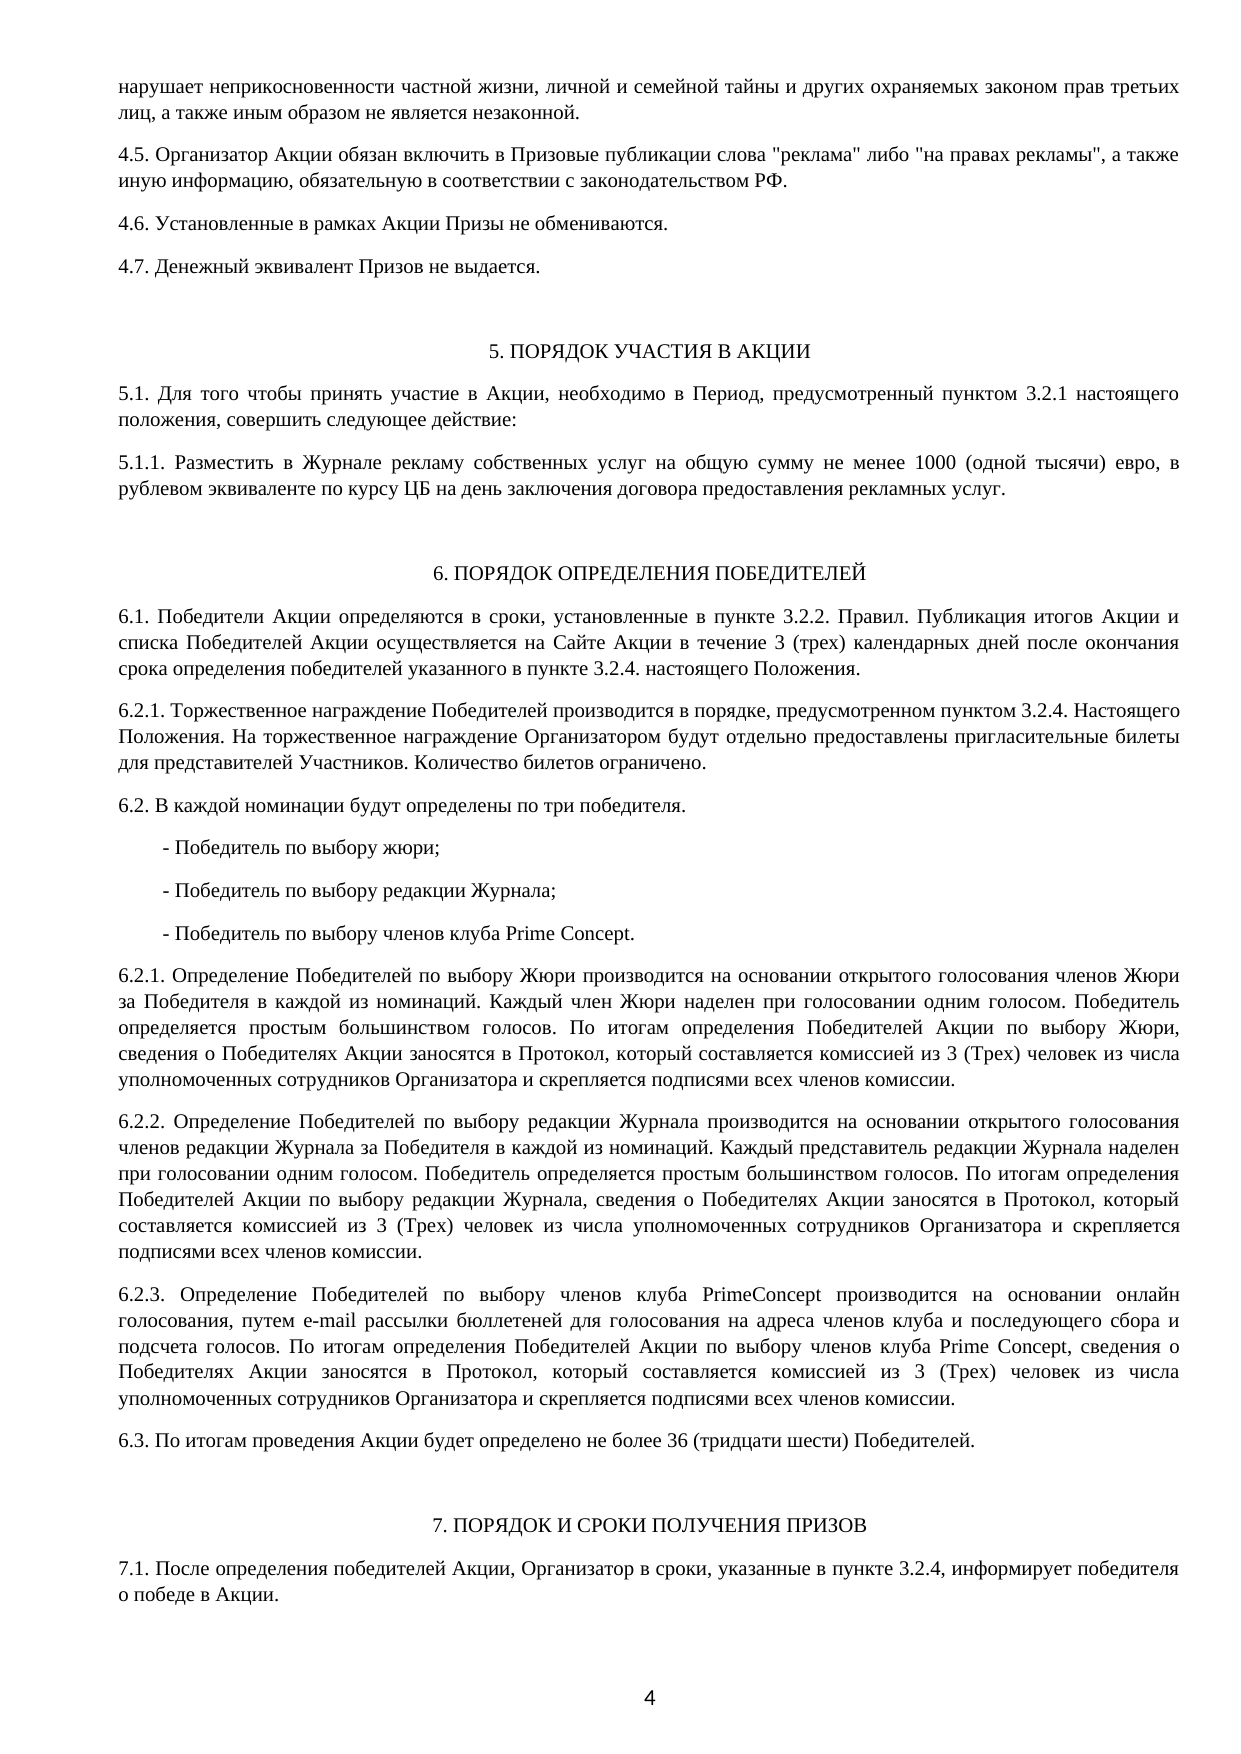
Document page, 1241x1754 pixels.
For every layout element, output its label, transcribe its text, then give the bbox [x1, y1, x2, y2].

text 4.7. Денежный эквивалент Призов не выдается. [118, 253, 1181, 278]
text - Победитель по выбору жюри; [118, 835, 1181, 859]
text - Победитель по выбору редакции Журнала; [118, 878, 1181, 902]
text 4.6. Установленные в рамках Акции Призы не обмениваются. [118, 211, 1181, 235]
text 5.1. Для того чтобы принять участие в Акции, необходимо в Период, предусмотренный пунктом 3.2.1 настоящего положения, совершить следующее действие: [118, 381, 1181, 431]
text 7.1. После определения победителей Акции, Организатор в сроки, указанные в пункте 3.2.4, информирует победителя о победе в Акции. [118, 1556, 1181, 1606]
text - Победитель по выбору членов клуба Prime Concept. [118, 920, 1181, 944]
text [118, 74, 1181, 124]
text 4.5. Организатор Акции обязан включить в Призовые публикации слова "реклама" либо "на правах рекламы", а также иную информацию, обязательную в соответствии с законодательством РФ. [118, 142, 1181, 192]
text 6.3. По итогам проведения Акции будет определено не более 36 (тридцати шести) Победителей. [118, 1428, 1181, 1452]
text 6.2.3. Определение Победителей по выбору членов клуба PrimeConcept производится на основании онлайн голосования, путем е-mail рассылки бюллетеней для голосования на адреса членов клуба и последующего сбора и подсчета голосов. По итогам определения Победителей Акции по выбору членов клуба Prime Concept, сведения о Победителях Акции заносятся в Протокол, который составляется комиссией из 3 (Трех) человек из числа уполномоченных сотрудников Организатора и скрепляется подписями всех членов комиссии. [118, 1282, 1181, 1409]
text 5. ПОРЯДОК УЧАСТИЯ В АКЦИИ [118, 339, 1181, 363]
text 5.1.1. Разместить в Журнале рекламу собственных услуг на общую сумму не менее 1000 (одной тысячи) евро, в рублевом эквиваленте по курсу ЦБ на день заключения договора предоставления рекламных услуг. [118, 450, 1181, 500]
text 6. ПОРЯДОК ОПРЕДЕЛЕНИЯ ПОБЕДИТЕЛЕЙ [118, 561, 1181, 585]
text 6.2. В каждой номинации будут определены по три победителя. [118, 793, 1181, 817]
text 6.2.1. Определение Победителей по выбору Жюри производится на основании открытого голосования членов Жюри за Победителя в каждой из номинаций. Каждый член Жюри наделен при голосовании одним голосом. Победитель определяется простым большинством голосов. По итогам определения Победителей Акции по выбору Жюри, сведения о Победителях Акции заносятся в Протокол, который составляется комиссией из 3 (Трех) человек из числа уполномоченных сотрудников Организатора и скрепляется подписями всех членов комиссии. [118, 963, 1181, 1091]
text 6.1. Победители Акции определяются в сроки, установленные в пункте 3.2.2. Правил. Публикация итогов Акции и списка Победителей Акции осуществляется на Сайте Акции в течение 3 (трех) календарных дней после окончания срока определения победителей указанного в пункте 3.2.4. настоящего Положения. [118, 604, 1181, 679]
text 6.2.1. Торжественное награждение Победителей производится в порядке, предусмотренном пунктом 3.2.4. Настоящего Положения. На торжественное награждение Организатором будут отдельно предоставлены пригласительные билеты для представителей Участников. Количество билетов ограничено. [118, 698, 1181, 774]
text 7. ПОРЯДОК И СРОКИ ПОЛУЧЕНИЯ ПРИЗОВ [118, 1513, 1181, 1537]
text 6.2.2. Определение Победителей по выбору редакции Журнала производится на основании открытого голосования членов редакции Журнала за Победителя в каждой из номинаций. Каждый представитель редакции Журнала наделен при голосовании одним голосом. Победитель определяется простым большинством голосов. По итогам определения Победителей Акции по выбору редакции Журнала, сведения о Победителях Акции заносятся в Протокол, который составляется комиссией из 3 (Трех) человек из числа уполномоченных сотрудников Организатора и скрепляется подписями всех членов комиссии. [118, 1109, 1181, 1263]
